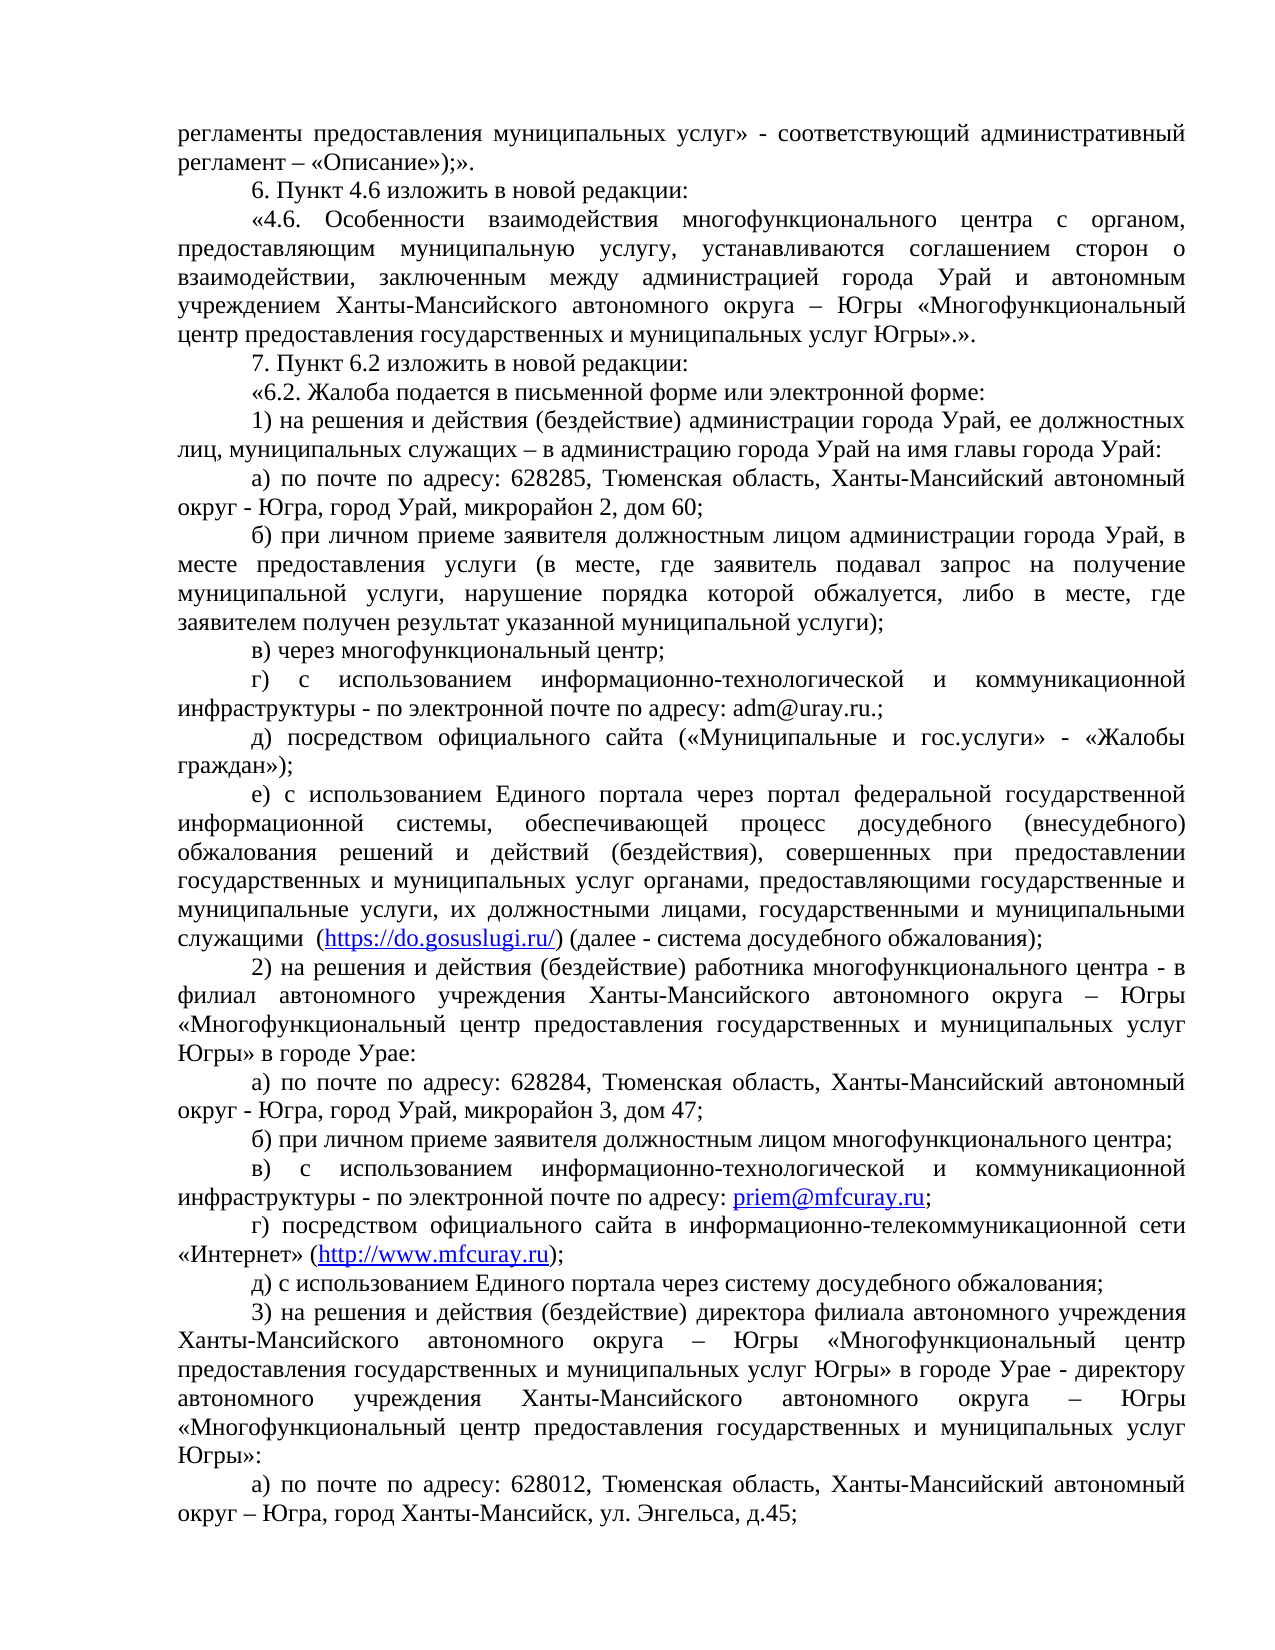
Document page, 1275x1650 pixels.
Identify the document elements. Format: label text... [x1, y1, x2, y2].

text в) с использованием информационно-технологической и коммуникационной инфраструктуры - по электронной почте по адресу: priem@mfcuray.ru; [177, 1153, 1186, 1211]
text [177, 118, 1186, 176]
text е) с использованием Единого портала через портал федеральной государственной информационной системы, обеспечивающей процесс досудебного (внесудебного) обжалования решений и действий (бездействия), совершенных при предоставлении государственных и муниципальных услуг органами, предоставляющими государственные и муниципальные услуги, их должностными лицами, государственными и муниципальными служащими (https://do.gosuslugi.ru/) (далее - система досудебного обжалования); [177, 779, 1186, 952]
text г) с использованием информационно-технологической и коммуникационной инфраструктуры - по электронной почте по адресу: adm@uray.ru.; [177, 664, 1186, 722]
text в) через многофункциональный центр; [177, 636, 1186, 664]
text 2) на решения и действия (бездействие) работника многофункционального центра - в филиал автономного учреждения Ханты-Мансийского автономного округа – Югры «Многофункциональный центр предоставления государственных и муниципальных услуг Югры» в городе Урае: [177, 952, 1186, 1067]
text а) по почте по адресу: 628012, Тюменская область, Ханты-Мансийский автономный округ – Югра, город Ханты-Мансийск, ул. Энгельса, д.45; [177, 1469, 1186, 1527]
text а) по почте по адресу: 628284, Тюменская область, Ханты-Мансийский автономный округ - Югра, город Урай, микрорайон 3, дом 47; [177, 1067, 1186, 1124]
text 1) на решения и действия (бездействие) администрации города Урай, ее должностных лиц, муниципальных служащих – в администрацию города Урай на имя главы города Урай: [177, 406, 1186, 463]
title 7. Пункт 6.2 изложить в новой редакции: [177, 348, 1186, 377]
text г) посредством официального сайта в информационно-телекоммуникационной сети «Интернет» (http://www.mfcuray.ru); [177, 1211, 1186, 1268]
text б) при личном приеме заявителя должностным лицом многофункционального центра; [177, 1124, 1186, 1153]
title «4.6. Особенности взаимодействия многофункционального центра с органом, предоставляющим муниципальную услугу, устанавливаются соглашением сторон о взаимодействии, заключенным между администрацией города Урай и автономным учреждением Ханты-Мансийского автономного округа – Югры «Многофункциональный центр предоставления государственных и муниципальных услуг Югры».». [177, 204, 1186, 348]
text б) при личном приеме заявителя должностным лицом администрации города Урай, в месте предоставления услуги (в месте, где заявитель подавал запрос на получение муниципальной услуги, нарушение порядка которой обжалуется, либо в месте, где заявителем получен результат указанной муниципальной услуги); [177, 521, 1186, 636]
text 6. Пункт 4.6 изложить в новой редакции: [177, 176, 1186, 204]
text «6.2. Жалоба подается в письменной форме или электронной форме: [177, 377, 1186, 406]
text а) по почте по адресу: 628285, Тюменская область, Ханты-Мансийский автономный округ - Югра, город Урай, микрорайон 2, дом 60; [177, 463, 1186, 521]
text д) посредством официального сайта («Муниципальные и гос.услуги» - «Жалобы граждан»); [177, 722, 1186, 779]
text д) с использованием Единого портала через систему досудебного обжалования; [177, 1268, 1186, 1297]
text 3) на решения и действия (бездействие) директора филиала автономного учреждения Ханты-Мансийского автономного округа – Югры «Многофункциональный центр предоставления государственных и муниципальных услуг Югры» в городе Урае - директору автономного учреждения Ханты-Мансийского автономного округа – Югры «Многофункциональный центр предоставления государственных и муниципальных услуг Югры»: [177, 1297, 1186, 1469]
